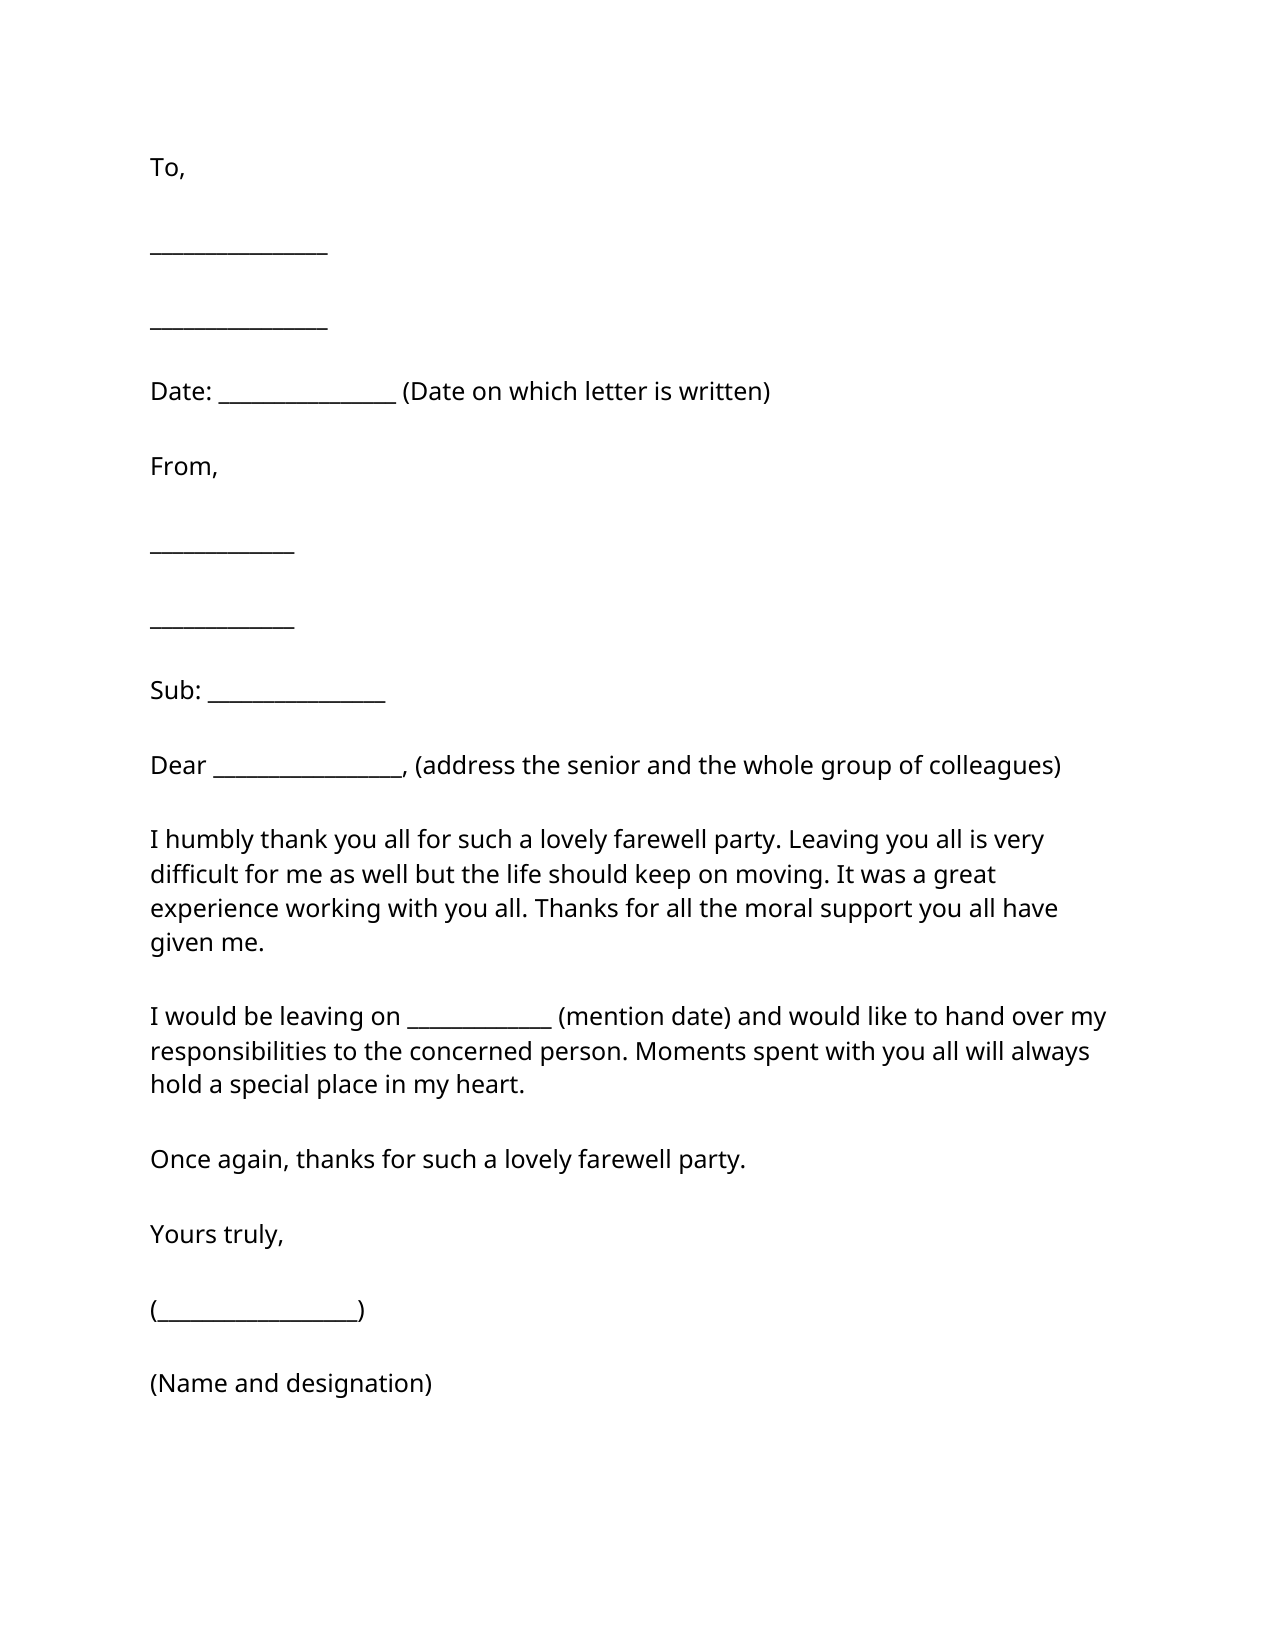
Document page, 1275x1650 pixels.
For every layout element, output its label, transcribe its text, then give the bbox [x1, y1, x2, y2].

text Dear _________________, (address the senior and the whole group of colleagues) [150, 747, 1125, 782]
text From, [150, 449, 1125, 483]
text ________________ [150, 299, 1125, 333]
text I humbly thank you all for such a lovely farewell party. Leaving you all is very difficult for me as well but the life should keep on moving. It was a great experience working with you all. Thanks for all the moral support you all have given me. [150, 822, 1125, 958]
text ________________ [150, 225, 1125, 259]
text To, [150, 150, 1125, 184]
text Once again, thanks for such a lovely farewell party. [150, 1142, 1125, 1176]
text Yours truly, [150, 1217, 1125, 1251]
text Sub: ________________ [150, 673, 1125, 707]
text _____________ [150, 598, 1125, 632]
text (Name and designation) [150, 1366, 1125, 1400]
text _____________ [150, 523, 1125, 557]
text Date: ________________ (Date on which letter is written) [150, 374, 1125, 408]
text I would be leaving on _____________ (mention date) and would like to hand over my responsibilities to the concerned person. Moments spent with you all will always hold a special place in my heart. [150, 999, 1125, 1101]
text (__________________) [150, 1291, 1125, 1325]
